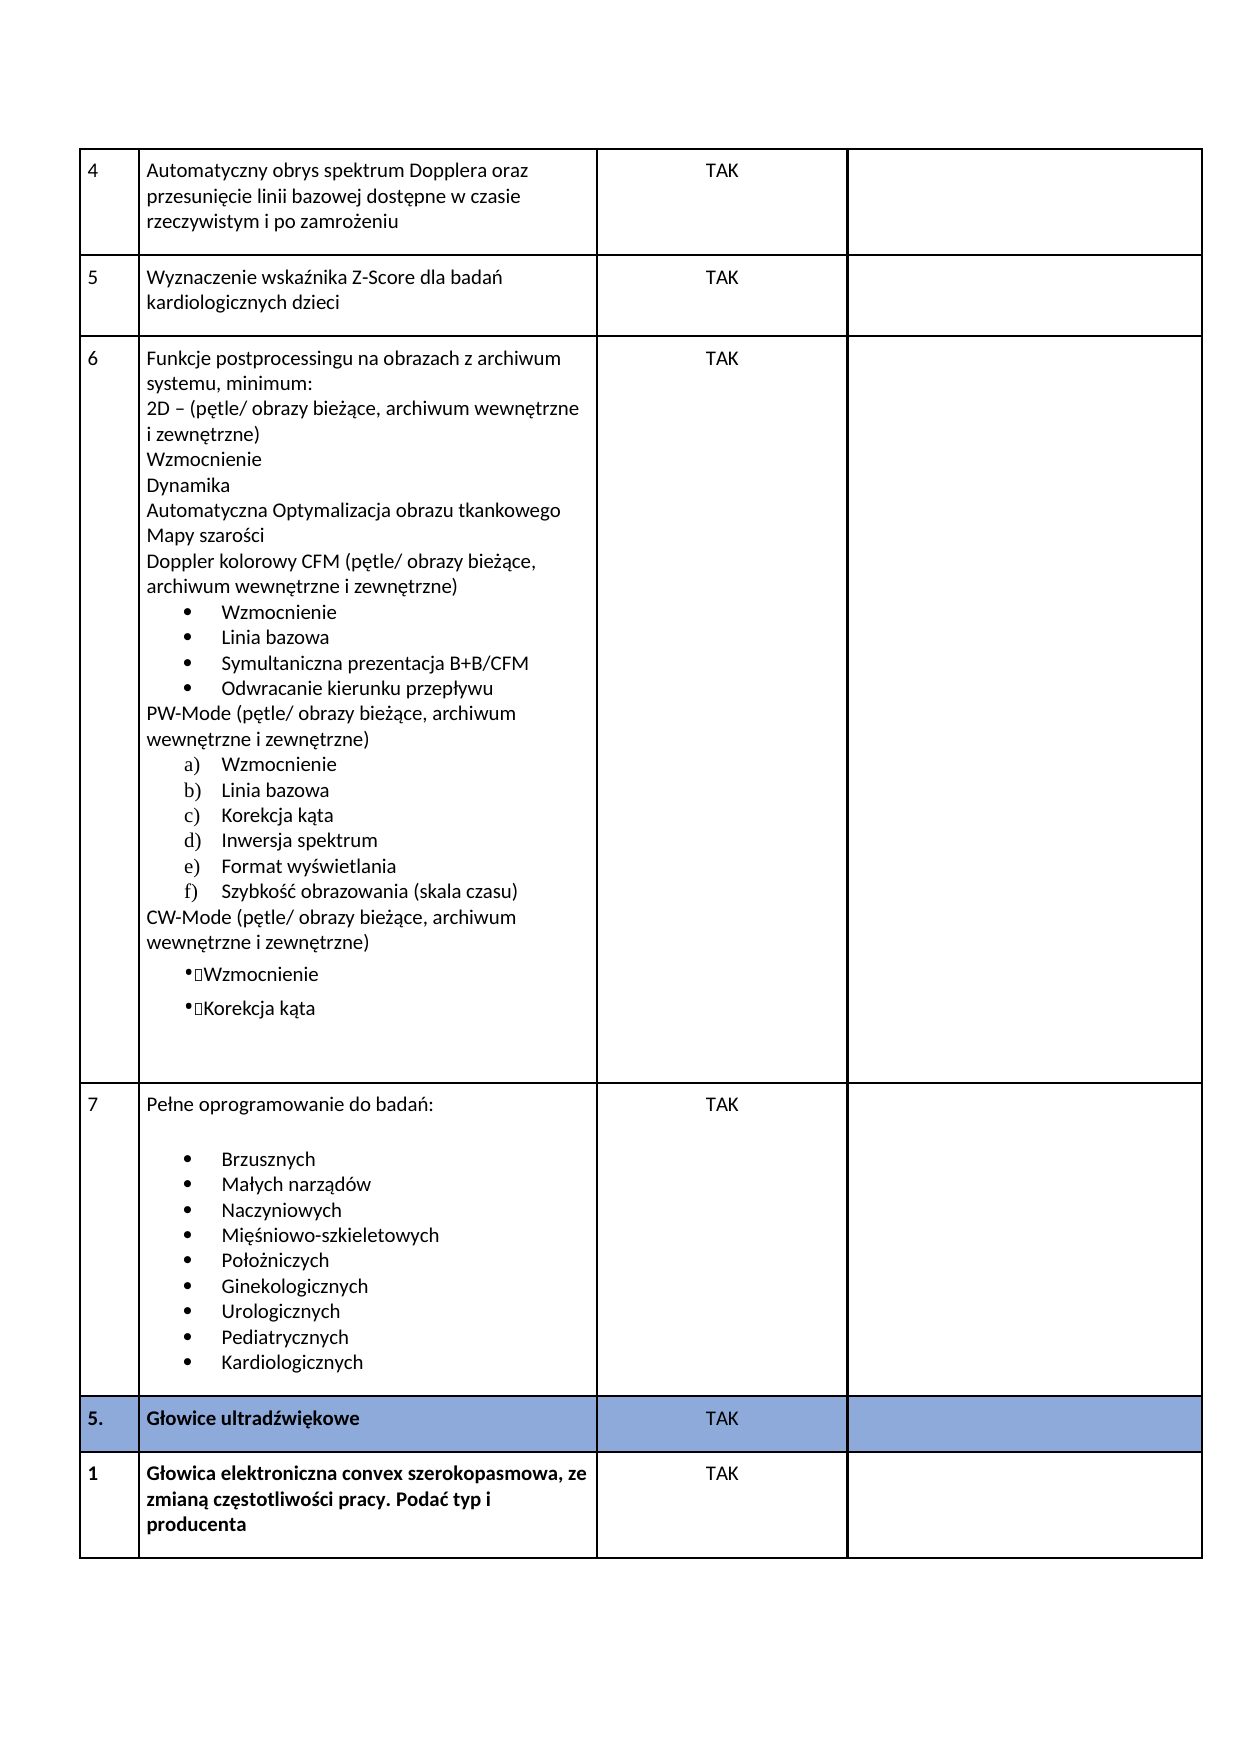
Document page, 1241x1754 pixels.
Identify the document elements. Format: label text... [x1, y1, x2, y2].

table_cell [849, 256, 1201, 335]
table_cell Automatyczny obrys spektrum Dopplera oraz przesunięcie linii bazowej dostępne w czasie rzeczywistym i po zamrożeniu [140, 150, 596, 254]
table_cell 7 [81, 1084, 138, 1395]
table_cell Funkcje postprocessingu na obrazach z archiwum systemu, minimum: 2D – (pętle/ obrazy bieżące, archiwum wewnętrzne i zewnętrzne) Wzmocnienie Dynamika Automatyczna Optymalizacja obrazu tkankowego Mapy szarości Doppler kolorowy CFM (pętle/ obrazy bieżące, archiwum wewnętrzne i zewnętrzne) Wzmocnienie Linia bazowa Symultaniczna prezentacja B+B/CFM Odwracanie kierunku przepływu PW-Mode (pętle/ obrazy bieżące, archiwum wewnętrzne i zewnętrzne) Wzmocnienie Linia bazowa Korekcja kąta Inwersja spektrum Format wyświetlania Szybkość obrazowania (skala czasu) CW-Mode (pętle/ obrazy bieżące, archiwum wewnętrzne i zewnętrzne) •Wzmocnienie •Korekcja kąta [140, 337, 596, 1082]
table_cell Głowica elektroniczna convex szerokopasmowa, ze zmianą częstotliwości pracy. Podać typ i producenta [140, 1453, 596, 1557]
table_cell Głowice ultradźwiękowe [140, 1397, 596, 1451]
table_cell [849, 1084, 1201, 1395]
table_cell [849, 1453, 1201, 1557]
table_cell TAK [598, 150, 846, 254]
table_cell TAK [598, 1397, 846, 1451]
table_cell 4 [81, 150, 138, 254]
table_cell Pełne oprogramowanie do badań: Brzusznych Małych narządów Naczyniowych Mięśniowo-szkieletowych Położniczych Ginekologicznych Urologicznych Pediatrycznych Kardiologicznych [140, 1084, 596, 1395]
table_cell 5. [81, 1397, 138, 1451]
table_cell TAK [598, 256, 846, 335]
table_cell TAK [598, 337, 846, 1082]
table_cell [849, 1397, 1201, 1451]
table_cell [849, 337, 1201, 1082]
table_cell [849, 150, 1201, 254]
table_cell Wyznaczenie wskaźnika Z-Score dla badań kardiologicznych dzieci [140, 256, 596, 335]
table_cell 6 [81, 337, 138, 1082]
table_cell TAK [598, 1084, 846, 1395]
table_cell 1 [81, 1453, 138, 1557]
table_cell 5 [81, 256, 138, 335]
table_cell TAK [598, 1453, 846, 1557]
